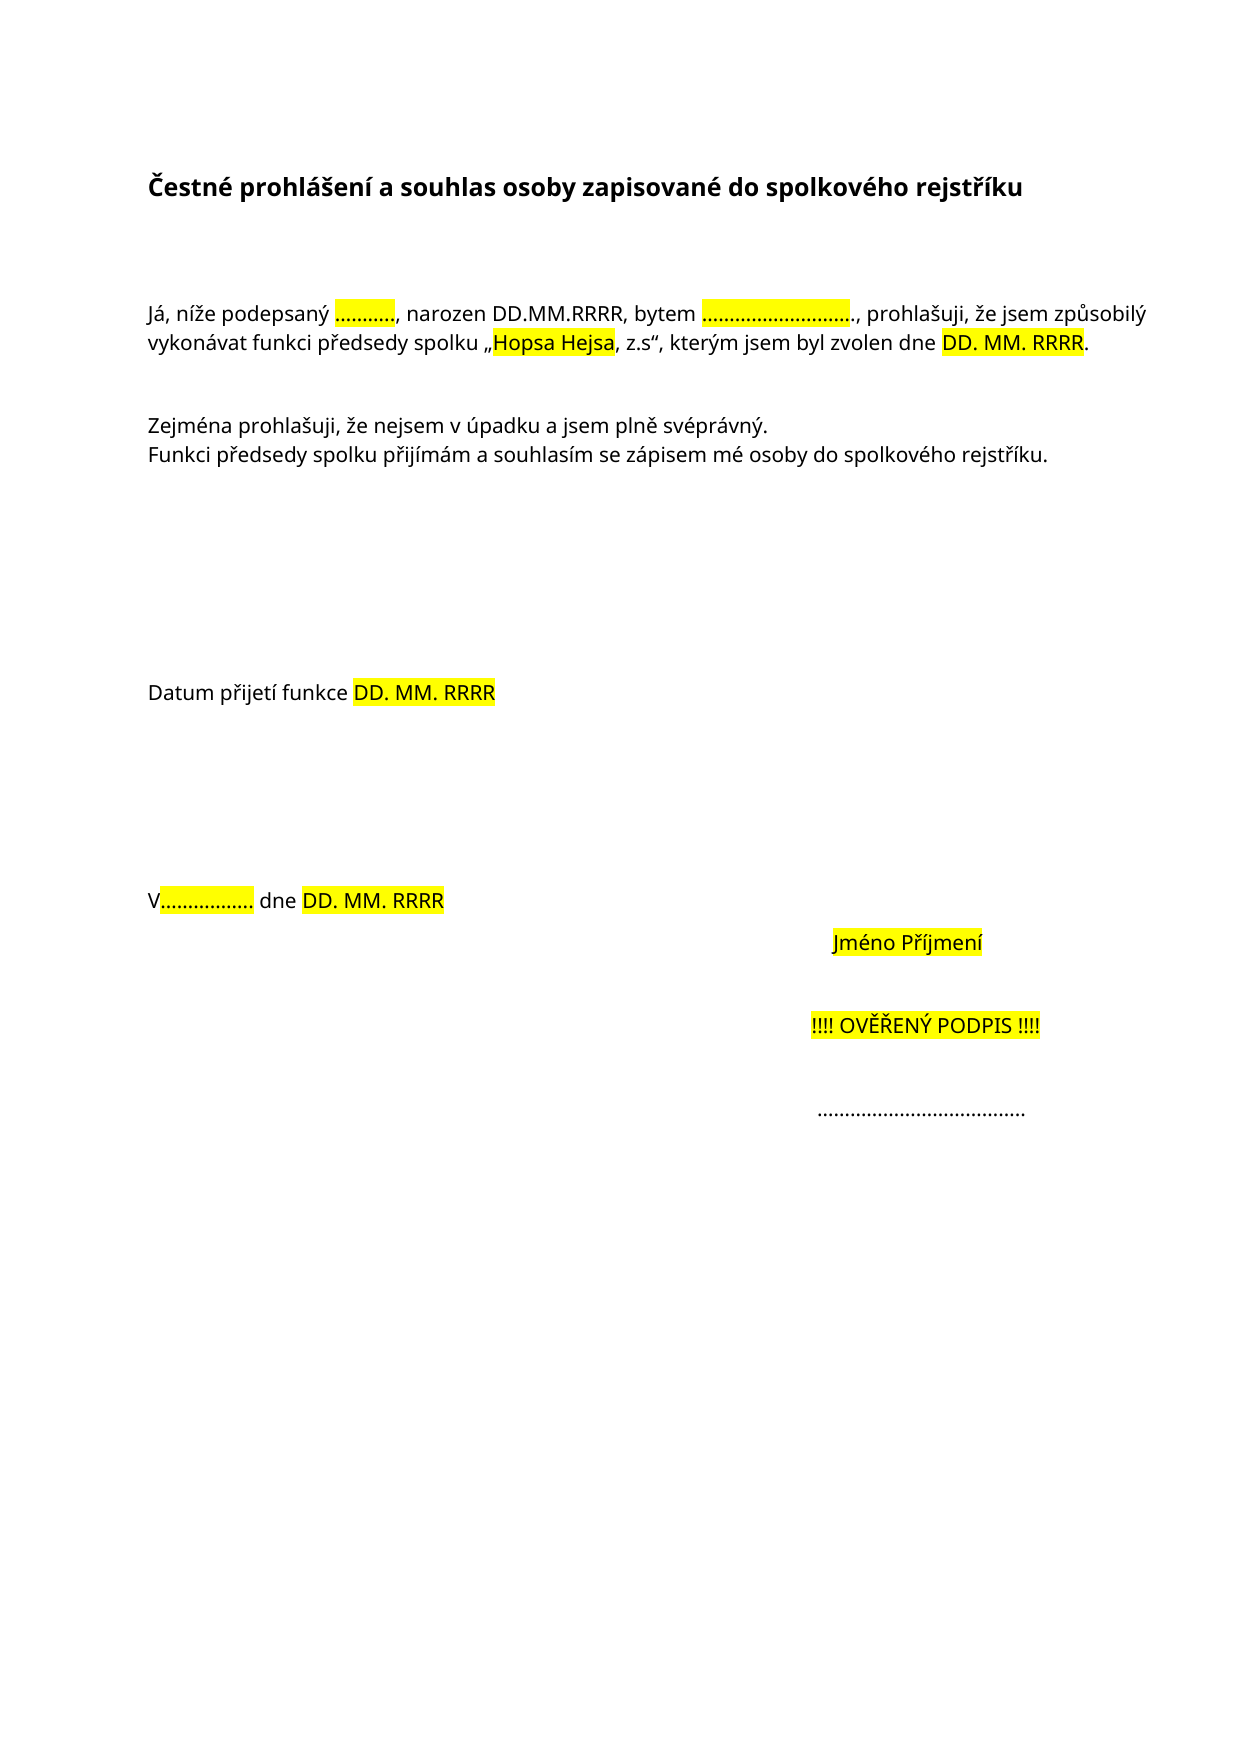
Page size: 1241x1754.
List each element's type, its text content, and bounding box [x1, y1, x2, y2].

text Zejména prohlašuji, že nejsem v úpadku a jsem plně svéprávný. Funkci předsedy spolku přijímám a souhlasím se zápisem mé osoby do spolkového rejstříku. [148, 410, 1152, 498]
text Datum přijetí funkce DD. MM. RRRR [148, 677, 1152, 706]
text Já, níže podepsaný ……….., narozen DD.MM.RRRR, bytem ………………………., prohlašuji, že jsem způsobilý vykonávat funkci předsedy spolku „Hopsa Hejsa, z.s“, kterým jsem byl zvolen dne DD. MM. RRRR. [148, 298, 1152, 356]
text V…………….. dne DD. MM. RRRR [148, 885, 1152, 914]
text Jméno Příjmení [811, 927, 1152, 956]
text !!!! OVĚŘENÝ PODPIS !!!! [148, 1010, 1152, 1039]
text ……………………………….. [738, 1093, 1152, 1123]
subtitle Čestné prohlášení a souhlas osoby zapisované do spolkového rejstříku [148, 173, 1152, 202]
